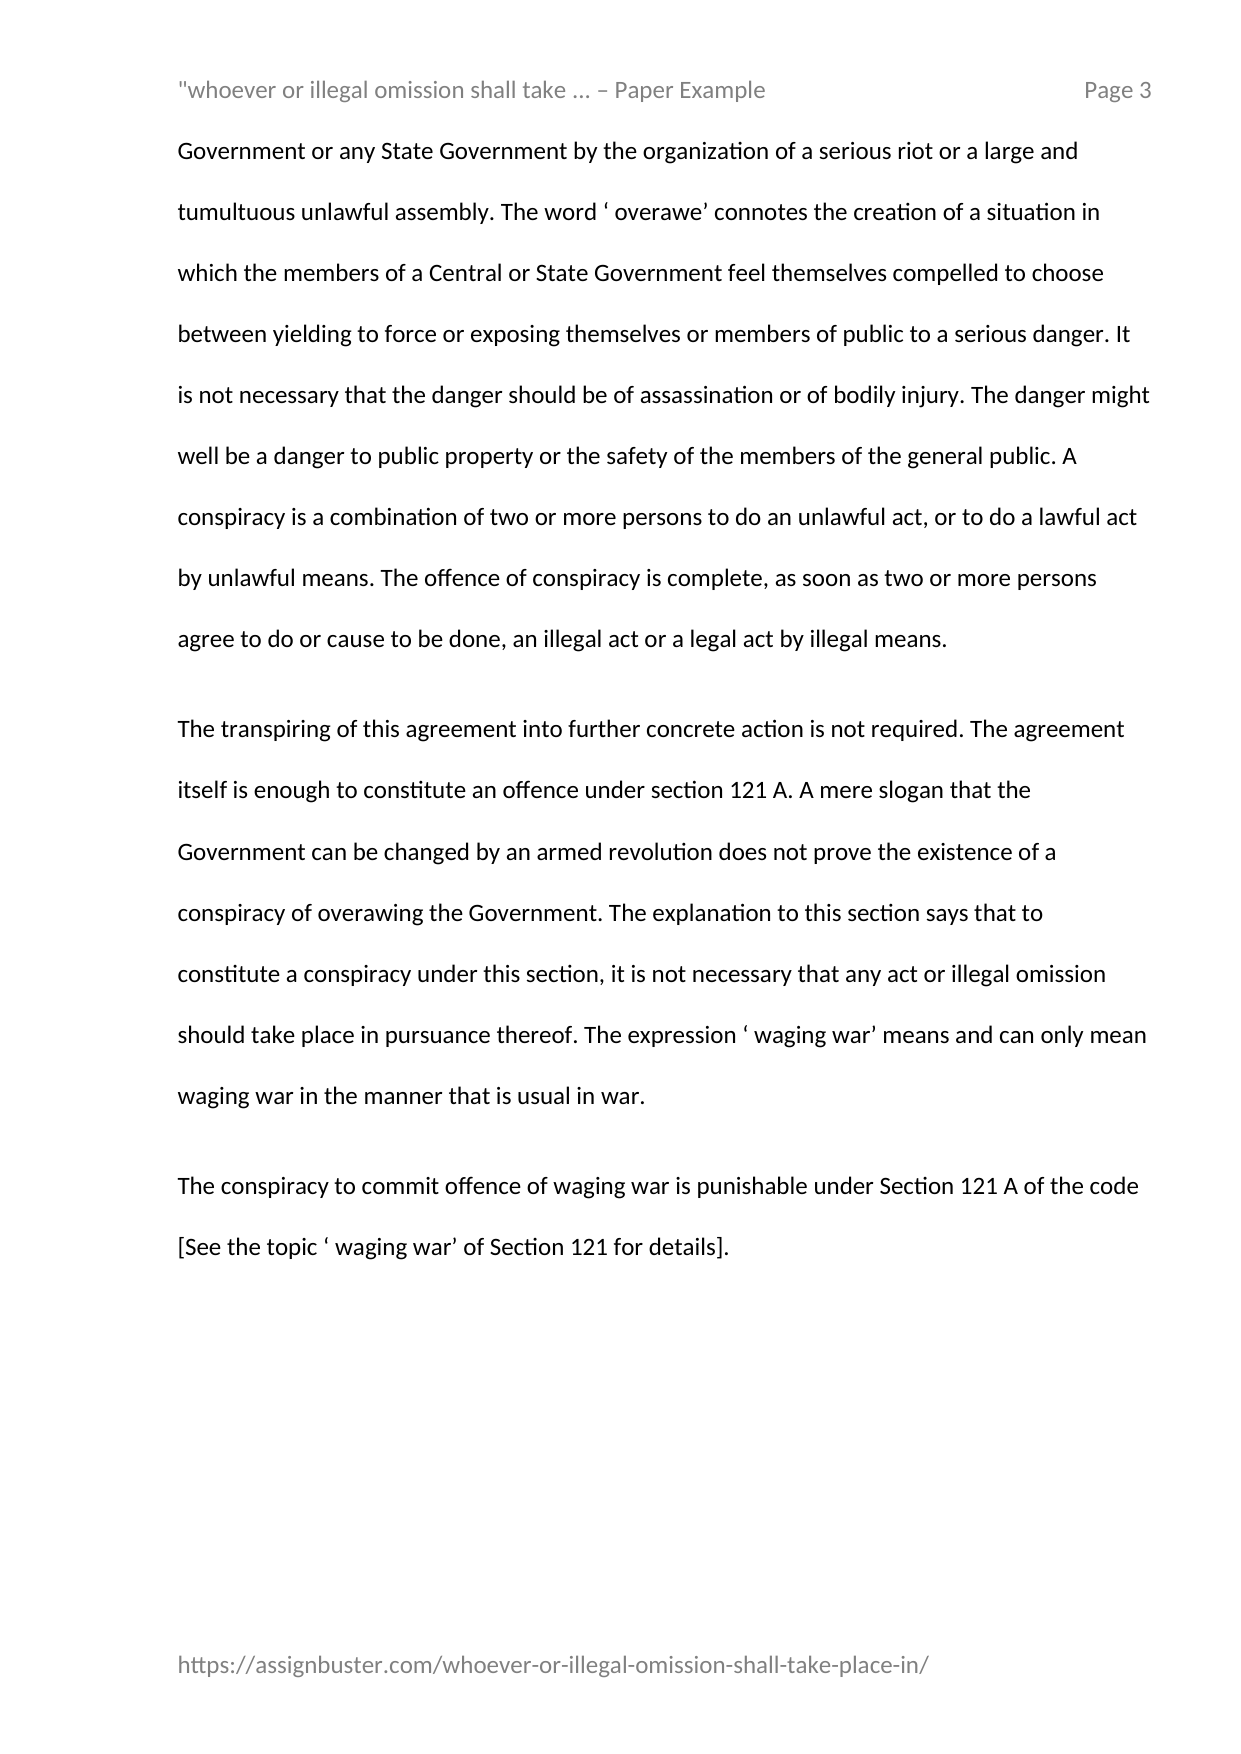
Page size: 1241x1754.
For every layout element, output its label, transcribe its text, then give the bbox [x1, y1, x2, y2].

text The conspiracy to commit offence of waging war is punishable under Section 121 A of the code [See the topic ‘ waging war’ of Section 121 for details]. [177, 1170, 1152, 1262]
text The transpiring of this agreement into further concrete action is not required. The agreement itself is enough to constitute an offence under section 121 A. A mere slogan that the Government can be changed by an armed revolution does not prove the existence of a conspiracy of overawing the Government. The explanation to this section says that to constitute a conspiracy under this section, it is not necessary that any act or illegal omission should take place in pursuance thereof. The expression ‘ waging war’ means and can only mean waging war in the manner that is usual in war. [177, 714, 1152, 1110]
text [177, 135, 1152, 654]
